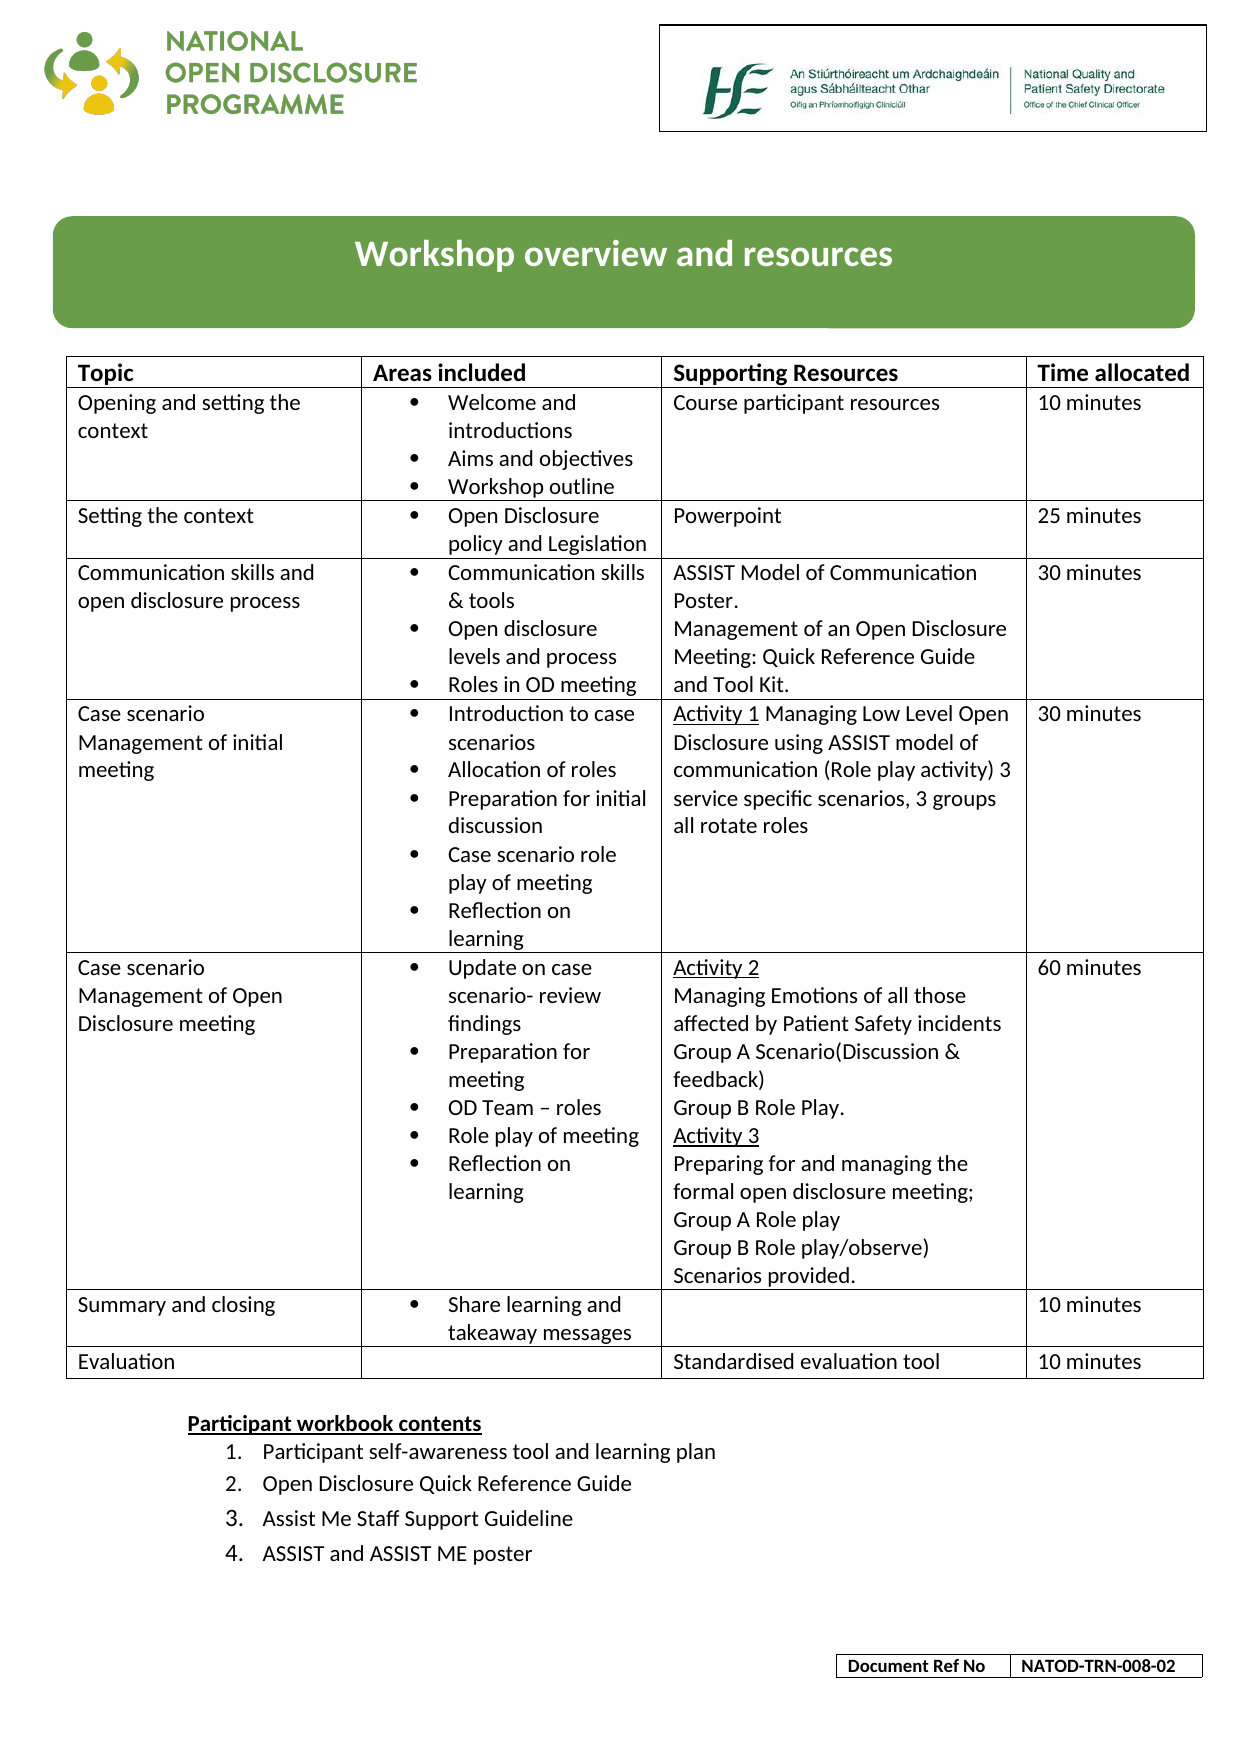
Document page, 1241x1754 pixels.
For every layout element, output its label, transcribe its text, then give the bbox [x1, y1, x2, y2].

table_header Topic [67, 357, 361, 387]
picture [674, 32, 1191, 124]
table_cell Evaluation [67, 1347, 361, 1378]
table_cell Setting the context [67, 501, 361, 557]
table_cell Activity 2 Managing Emotions of all those affected by Patient Safety incidents Group A Scenario(Discussion & feedback) Group B Role Play. Activity 3 Preparing for and managing the formal open disclosure meeting; Group A Role play Group B Role play/observe) Scenarios provided. [662, 953, 1026, 1289]
table_cell [362, 1347, 661, 1378]
list ASSIST and ASSIST ME poster [225, 1537, 1053, 1567]
list Assist Me Staff Support Guideline [225, 1502, 1053, 1532]
table_cell ASSIST Model of Communication Poster. Management of an Open Disclosure Meeting: Quick Reference Guide and Tool Kit. [662, 559, 1026, 698]
table_cell Course participant resources [662, 388, 1026, 500]
table_cell Case scenario Management of Open Disclosure meeting [67, 953, 361, 1289]
table_cell Introduction to case scenarios Allocation of roles Preparation for initial discussion Case scenario role play of meeting Reflection on learning [362, 700, 661, 952]
table_header Time allocated [1027, 357, 1203, 387]
table_cell Opening and setting the context [67, 388, 361, 500]
table_cell Communication skills & tools Open disclosure levels and process Roles in OD meeting [362, 559, 661, 698]
text Participant workbook contents [187, 1409, 1053, 1437]
picture [24, 2, 437, 143]
table_cell Open Disclosure policy and Legislation [362, 501, 661, 557]
table_cell 30 minutes [1027, 559, 1203, 698]
table_cell Case scenario Management of initial meeting [67, 700, 361, 952]
table_cell 60 minutes [1027, 953, 1203, 1289]
table_cell Share learning and takeaway messages [362, 1290, 661, 1346]
table_header Areas included [362, 357, 661, 387]
table_cell Activity 1 Managing Low Level Open Disclosure using ASSIST model of communication (Role play activity) 3 service specific scenarios, 3 groups all rotate roles [662, 700, 1026, 952]
table_cell Communication skills and open disclosure process [67, 559, 361, 698]
table_cell Standardised evaluation tool [662, 1347, 1026, 1378]
table_header Supporting Resources [662, 357, 1026, 387]
list Open Disclosure Quick Reference Guide [225, 1469, 1053, 1497]
table_cell Welcome and introductions Aims and objectives Workshop outline [362, 388, 661, 500]
table_cell 30 minutes [1027, 700, 1203, 952]
table_cell 10 minutes [1027, 1290, 1203, 1346]
table_cell 10 minutes [1027, 1347, 1203, 1378]
table_cell Summary and closing [67, 1290, 361, 1346]
table_cell Update on case scenario- review findings Preparation for meeting OD Team – roles Role play of meeting Reflection on learning [362, 953, 661, 1289]
table_cell 25 minutes [1027, 501, 1203, 557]
list Participant self-awareness tool and learning plan [225, 1437, 1053, 1465]
table_cell Powerpoint [662, 501, 1026, 557]
table_cell 10 minutes [1027, 388, 1203, 500]
table_cell [662, 1290, 1026, 1346]
